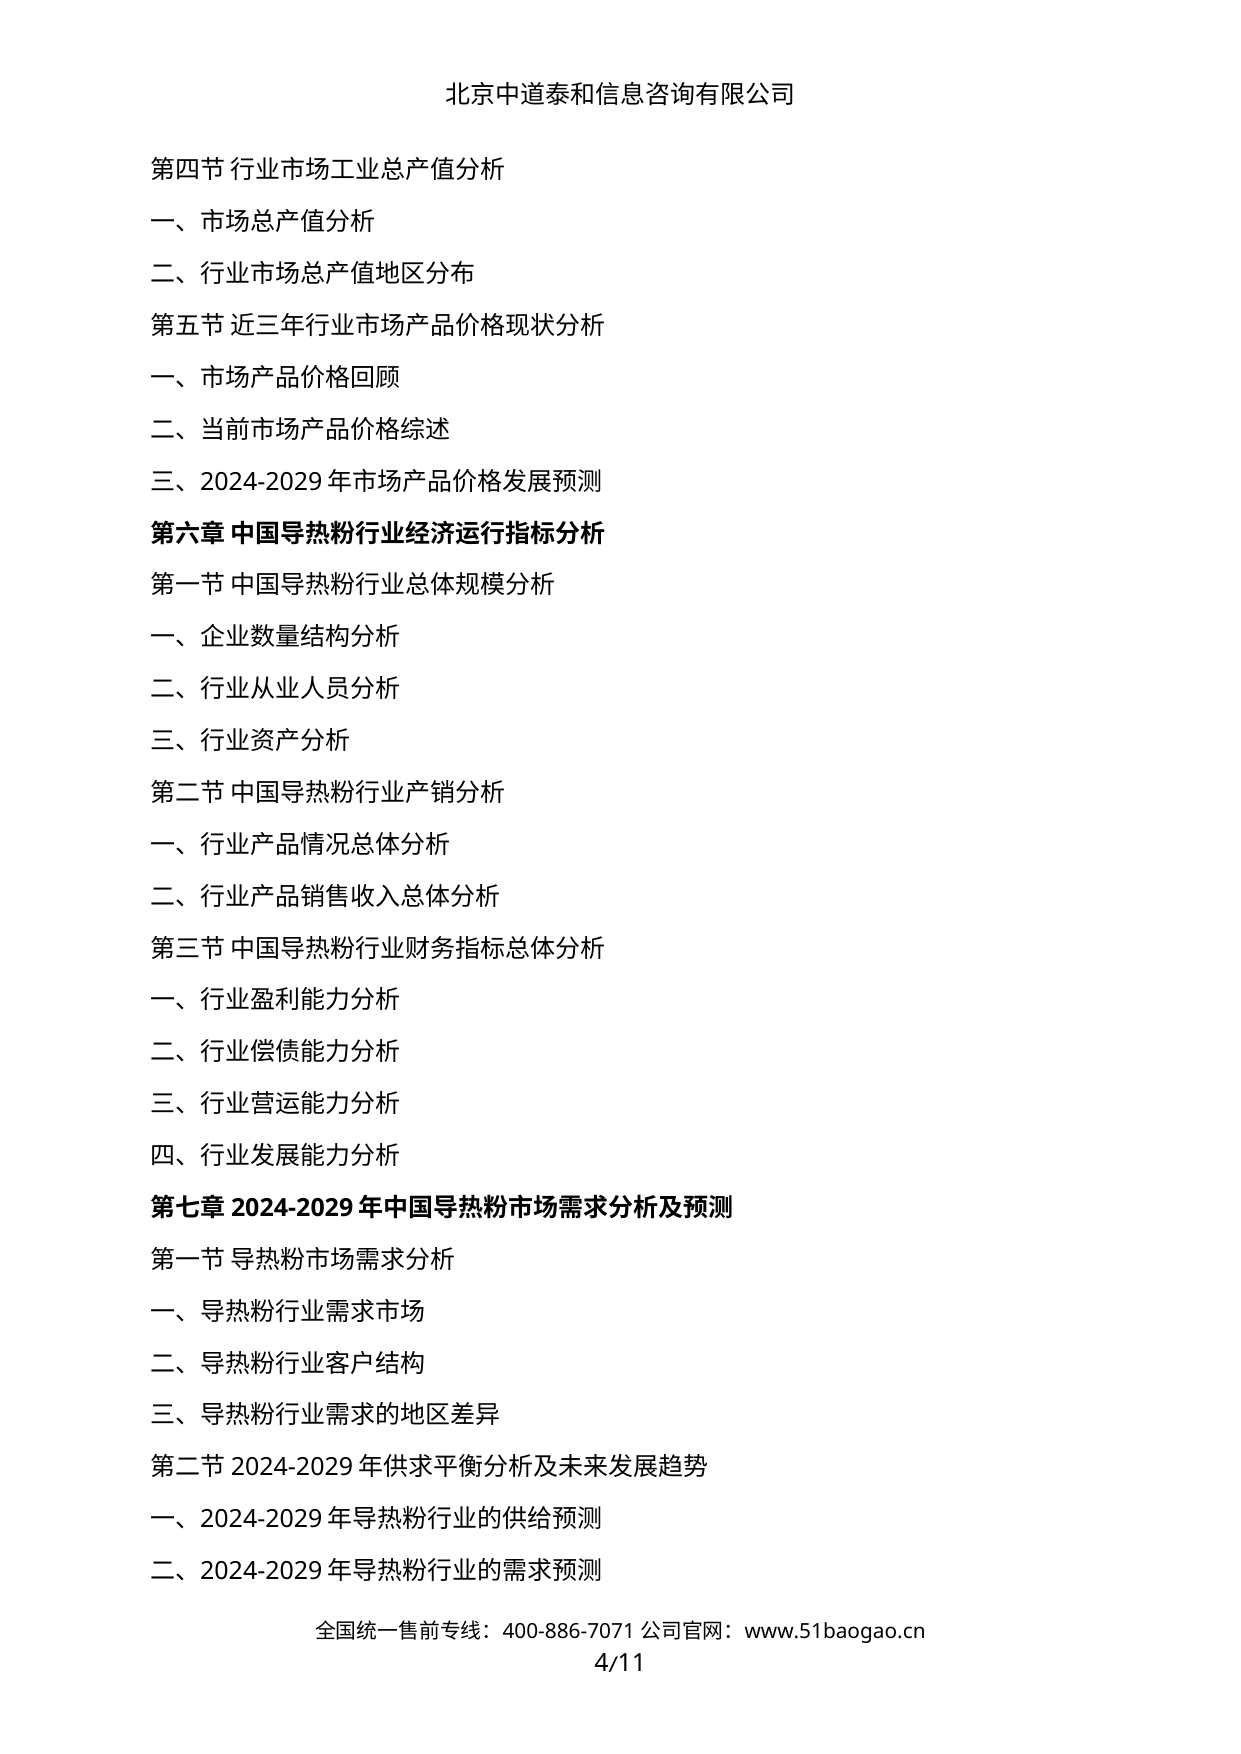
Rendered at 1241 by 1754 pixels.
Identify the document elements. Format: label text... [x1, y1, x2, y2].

text 第六章 中国导热粉行业经济运行指标分析 [150, 513, 1090, 549]
text 三、行业营运能力分析 [150, 1084, 1090, 1120]
text 第一节 中国导热粉行业总体规模分析 [150, 565, 1090, 601]
text 第四节 行业市场工业总产值分析 [150, 150, 1090, 186]
text 第五节 近三年行业市场产品价格现状分析 [150, 306, 1090, 342]
text 一、市场总产值分析 [150, 202, 1090, 238]
text 一、2024-2029年导热粉行业的供给预测 [150, 1499, 1090, 1535]
text 第二节 2024-2029年供求平衡分析及未来发展趋势 [150, 1447, 1090, 1483]
text 一、市场产品价格回顾 [150, 357, 1090, 394]
text 第三节 中国导热粉行业财务指标总体分析 [150, 928, 1090, 964]
text 二、行业偿债能力分析 [150, 1032, 1090, 1068]
text 一、企业数量结构分析 [150, 617, 1090, 653]
text 二、当前市场产品价格综述 [150, 409, 1090, 446]
text 一、行业产品情况总体分析 [150, 824, 1090, 861]
text 第二节 中国导热粉行业产销分析 [150, 772, 1090, 809]
text 三、行业资产分析 [150, 721, 1090, 757]
text 四、行业发展能力分析 [150, 1136, 1090, 1172]
text 二、行业市场总产值地区分布 [150, 254, 1090, 290]
text 二、导热粉行业客户结构 [150, 1343, 1090, 1379]
text 第一节 导热粉市场需求分析 [150, 1239, 1090, 1276]
text 二、行业产品销售收入总体分析 [150, 876, 1090, 912]
text 三、2024-2029年市场产品价格发展预测 [150, 461, 1090, 497]
text 一、导热粉行业需求市场 [150, 1291, 1090, 1327]
text 第七章 2024-2029年中国导热粉市场需求分析及预测 [150, 1187, 1090, 1224]
text 一、行业盈利能力分析 [150, 980, 1090, 1016]
text 二、2024-2029年导热粉行业的需求预测 [150, 1551, 1090, 1587]
text 三、导热粉行业需求的地区差异 [150, 1395, 1090, 1431]
text 二、行业从业人员分析 [150, 669, 1090, 705]
